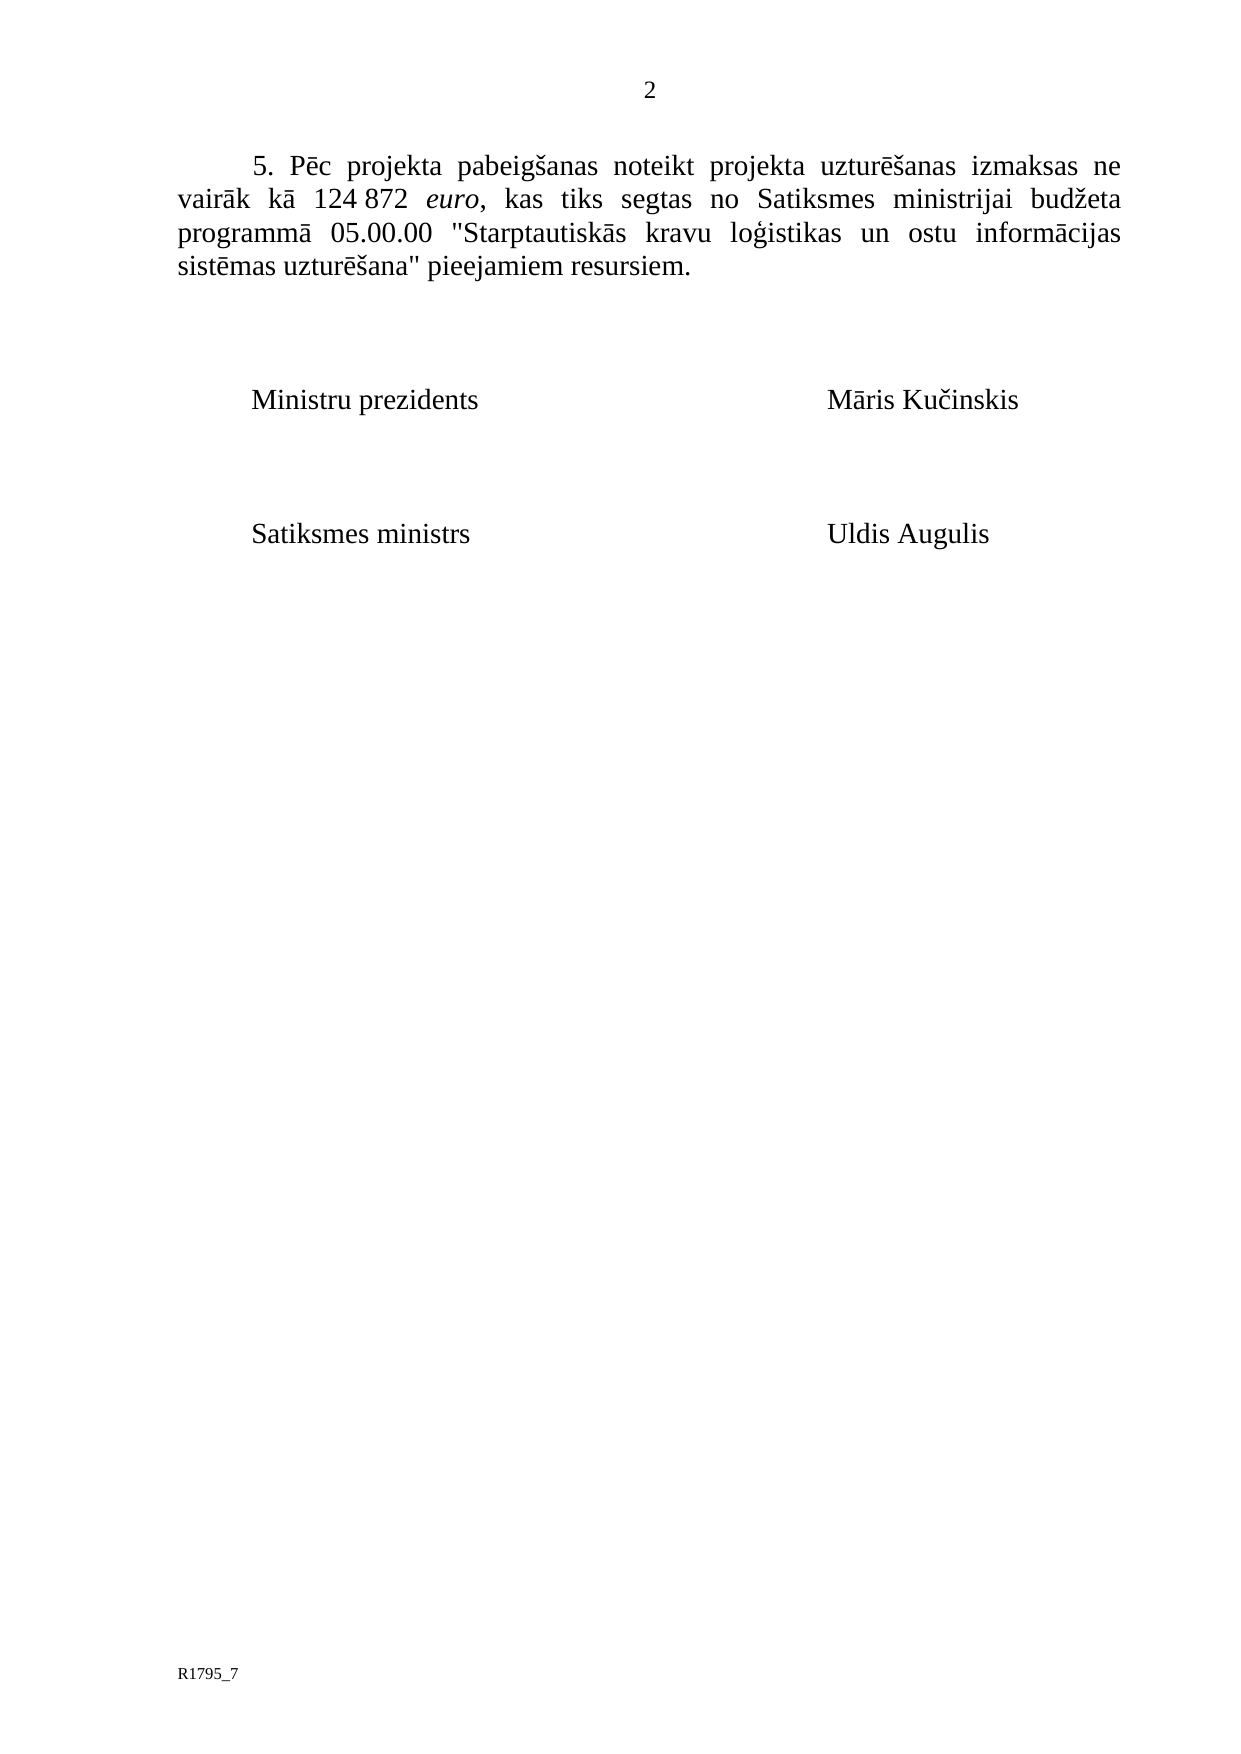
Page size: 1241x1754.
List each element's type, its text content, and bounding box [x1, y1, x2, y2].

text Ministru prezidents Māris Kučinskis [177, 382, 1122, 416]
text Satiksmes ministrs Uldis Augulis [177, 517, 1122, 550]
text 5. Pēc projekta pabeigšanas noteikt projekta uzturēšanas izmaksas ne vairāk kā 124 872 euro, kas tiks segtas no Satiksmes ministrijai budžeta programmā 05.00.00 "Starptautiskās kravu loģistikas un ostu informācijas sistēmas uzturēšana" pieejamiem resursiem. [177, 148, 1122, 282]
